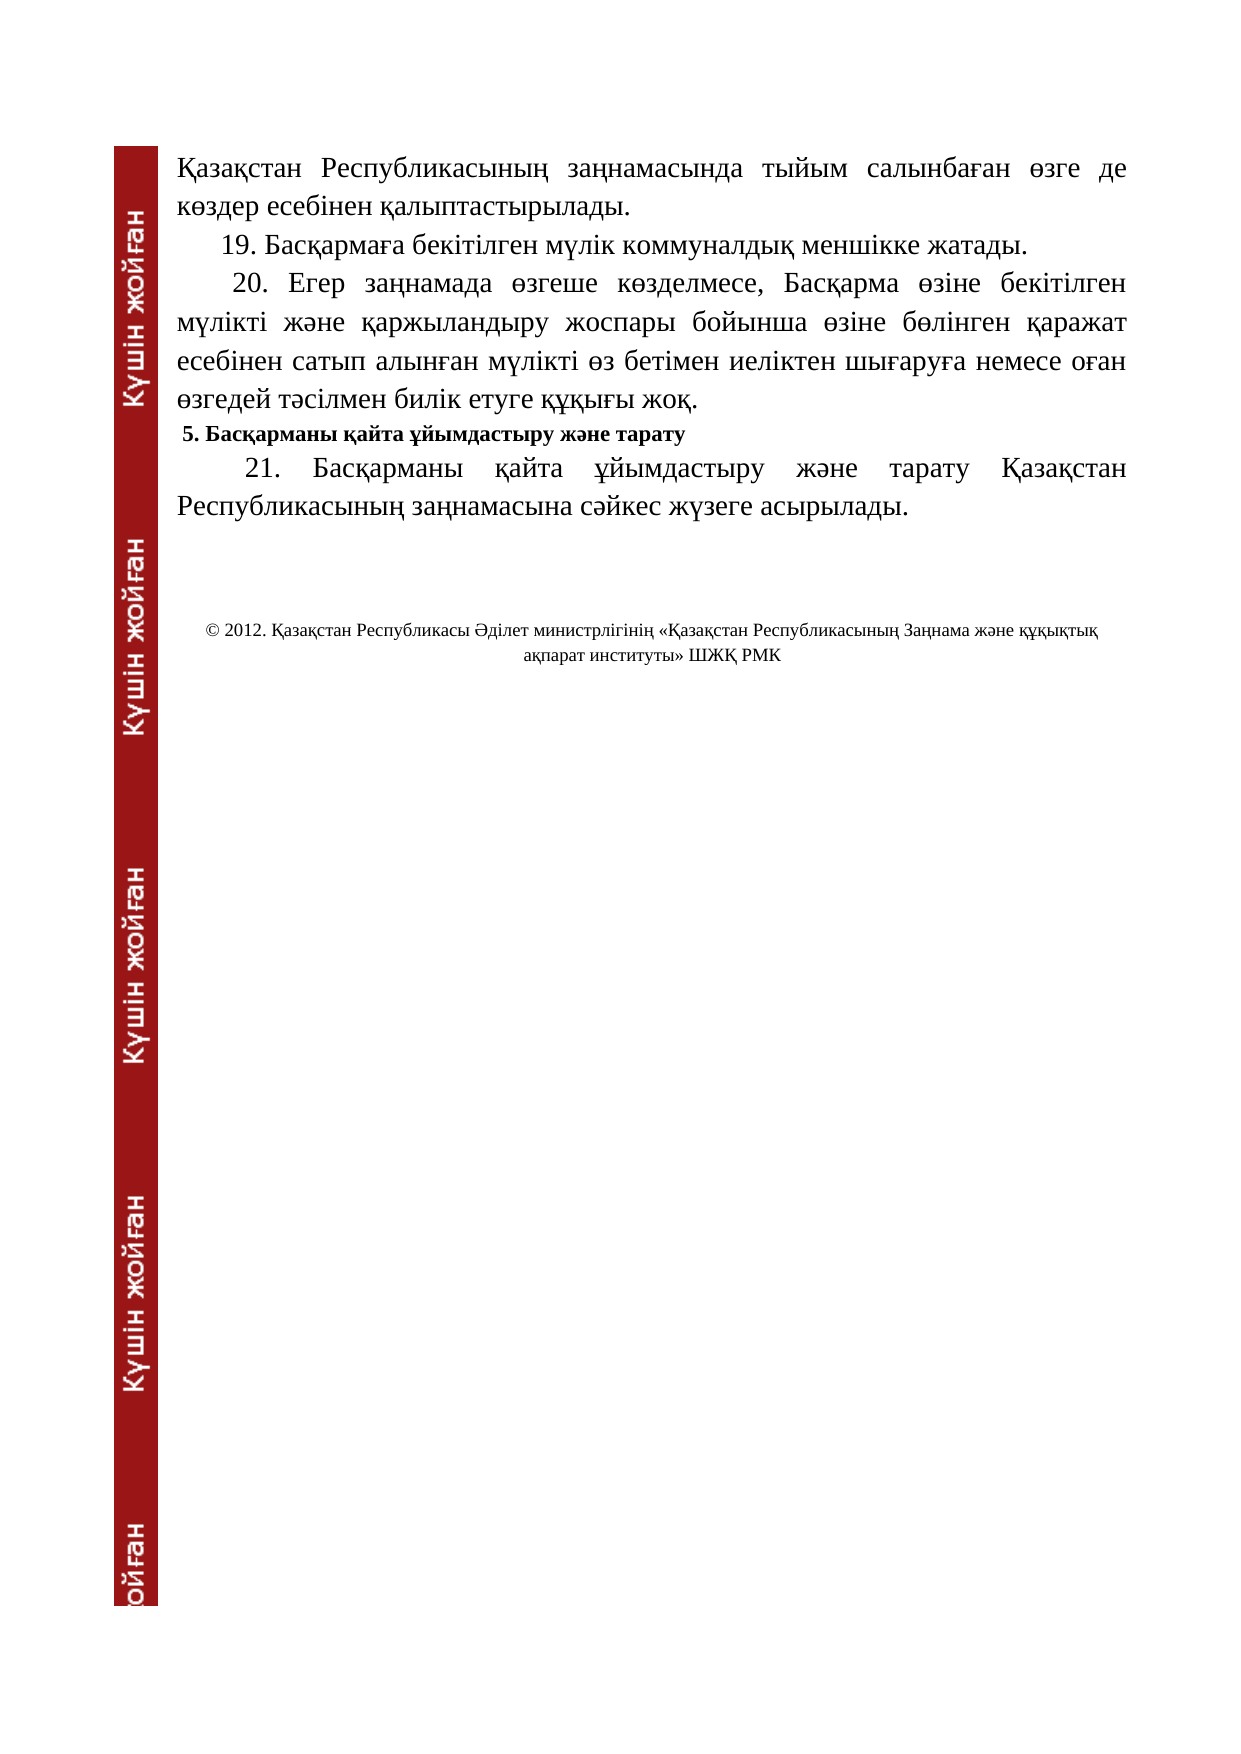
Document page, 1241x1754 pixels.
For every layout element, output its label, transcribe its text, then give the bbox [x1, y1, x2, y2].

picture [114, 261, 158, 266]
picture [114, 446, 158, 450]
picture [114, 522, 158, 619]
text © 2012. Қазақстан Республикасы Әділет министрлігінің «Қазақстан Республикасының Заңнама және құқықтық ақпарат институты» ШЖҚ РМК [112, 619, 1128, 665]
text 19. Басқармаға бекітілген мүлік коммуналдық меншікке жатады. [112, 227, 1128, 261]
picture [114, 665, 158, 1606]
picture [114, 415, 158, 420]
picture [114, 146, 158, 150]
picture [114, 222, 158, 227]
text 20. Егер заңнамада өзгеше көзделмесе, Басқарма өзіне бекітілген мүлікті және қаржыландыру жоспары бойынша өзіне бөлінген қаражат есебінен сатып алынған мүлікті өз бетімен иеліктен шығаруға немесе оған өзгедей тәсілмен билік етуге құқығы жоқ. [112, 266, 1128, 415]
text 5. Басқарманы қайта ұйымдастыру және тарату [112, 420, 1128, 446]
text 21. Басқарманы қайта ұйымдастыру және тарату Қазақстан Республикасының заңнамасына сәйкес жүзеге асырылады. [112, 450, 1128, 522]
